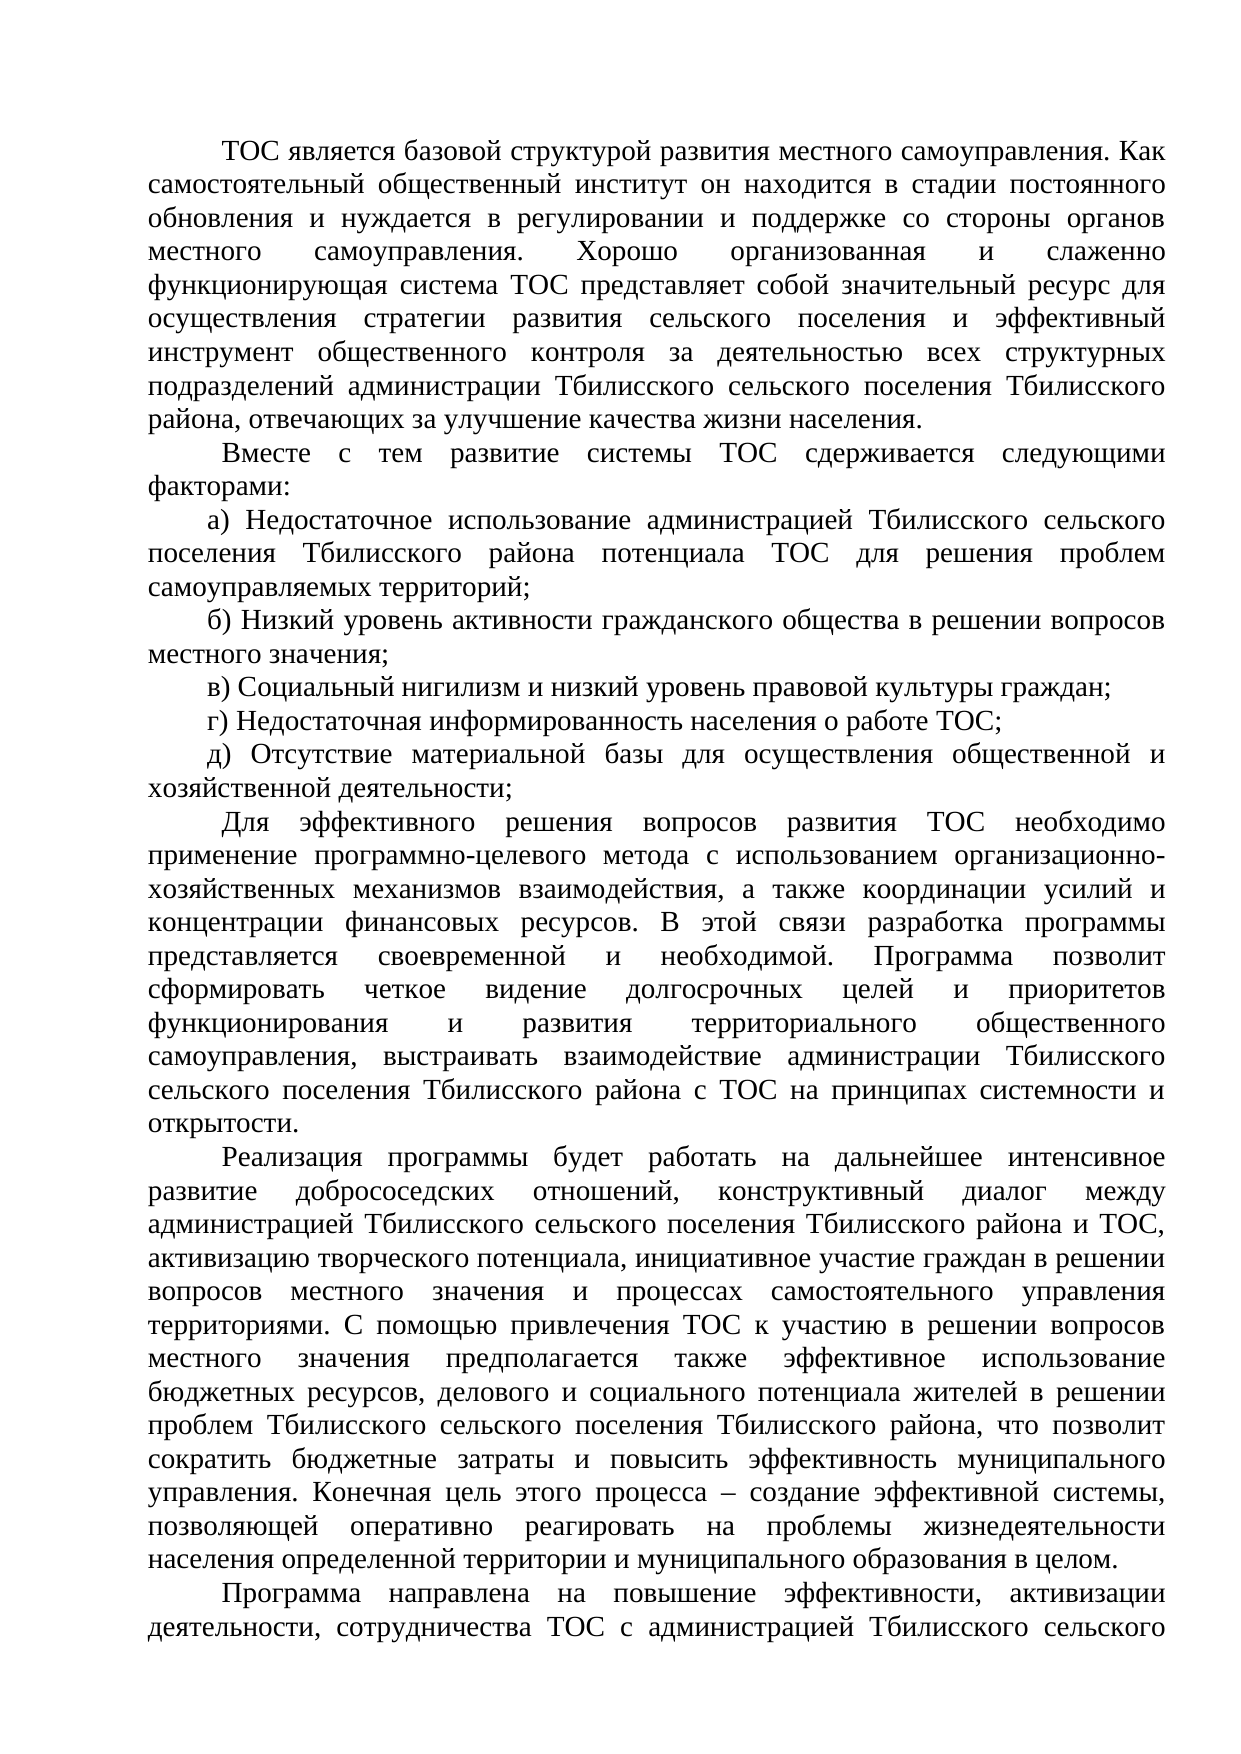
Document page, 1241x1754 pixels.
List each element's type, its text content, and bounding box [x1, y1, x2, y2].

text Вместе с тем развитие системы ТОС сдерживается следующими факторами: [148, 435, 1166, 502]
text Реализация программы будет работать на дальнейшее интенсивное развитие добрососедских отношений, конструктивный диалог между администрацией Тбилисского сельского поселения Тбилисского района и ТОС, активизацию творческого потенциала, инициативное участие граждан в решении вопросов местного значения и процессах самостоятельного управления территориями. С помощью привлечения ТОС к участию в решении вопросов местного значения предполагается также эффективное использование бюджетных ресурсов, делового и социального потенциала жителей в решении проблем Тбилисского сельского поселения Тбилисского района, что позволит сократить бюджетные затраты и повысить эффективность муниципального управления. Конечная цель этого процесса – создание эффективной системы, позволяющей оперативно реагировать на проблемы жизнедеятельности населения определенной территории и муниципального образования в целом. [148, 1139, 1166, 1575]
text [148, 1575, 1166, 1642]
text в) Социальный нигилизм и низкий уровень правовой культуры граждан; [148, 669, 1166, 703]
text ТОС является базовой структурой развития местного самоуправления. Как самостоятельный общественный институт он находится в стадии постоянного обновления и нуждается в регулировании и поддержке со стороны органов местного самоуправления. Хорошо организованная и слаженно функционирующая система ТОС представляет собой значительный ресурс для осуществления стратегии развития сельского поселения и эффективный инструмент общественного контроля за деятельностью всех структурных подразделений администрации Тбилисского сельского поселения Тбилисского района, отвечающих за улучшение качества жизни населения. [148, 133, 1166, 435]
text г) Недостаточная информированность населения о работе ТОС; [148, 703, 1166, 737]
text а) Недостаточное использование администрацией Тбилисского сельского поселения Тбилисского района потенциала ТОС для решения проблем самоуправляемых территорий; [148, 502, 1166, 602]
text д) Отсутствие материальной базы для осуществления общественной и хозяйственной деятельности; [148, 737, 1166, 804]
text б) Низкий уровень активности гражданского общества в решении вопросов местного значения; [148, 602, 1166, 669]
text Для эффективного решения вопросов развития ТОС необходимо применение программно-целевого метода с использованием организационно-хозяйственных механизмов взаимодействия, а также координации усилий и концентрации финансовых ресурсов. В этой связи разработка программы представляется своевременной и необходимой. Программа позволит сформировать четкое видение долгосрочных целей и приоритетов функционирования и развития территориального общественного самоуправления, выстраивать взаимодействие администрации Тбилисского сельского поселения Тбилисского района с ТОС на принципах системности и открытости. [148, 804, 1166, 1139]
